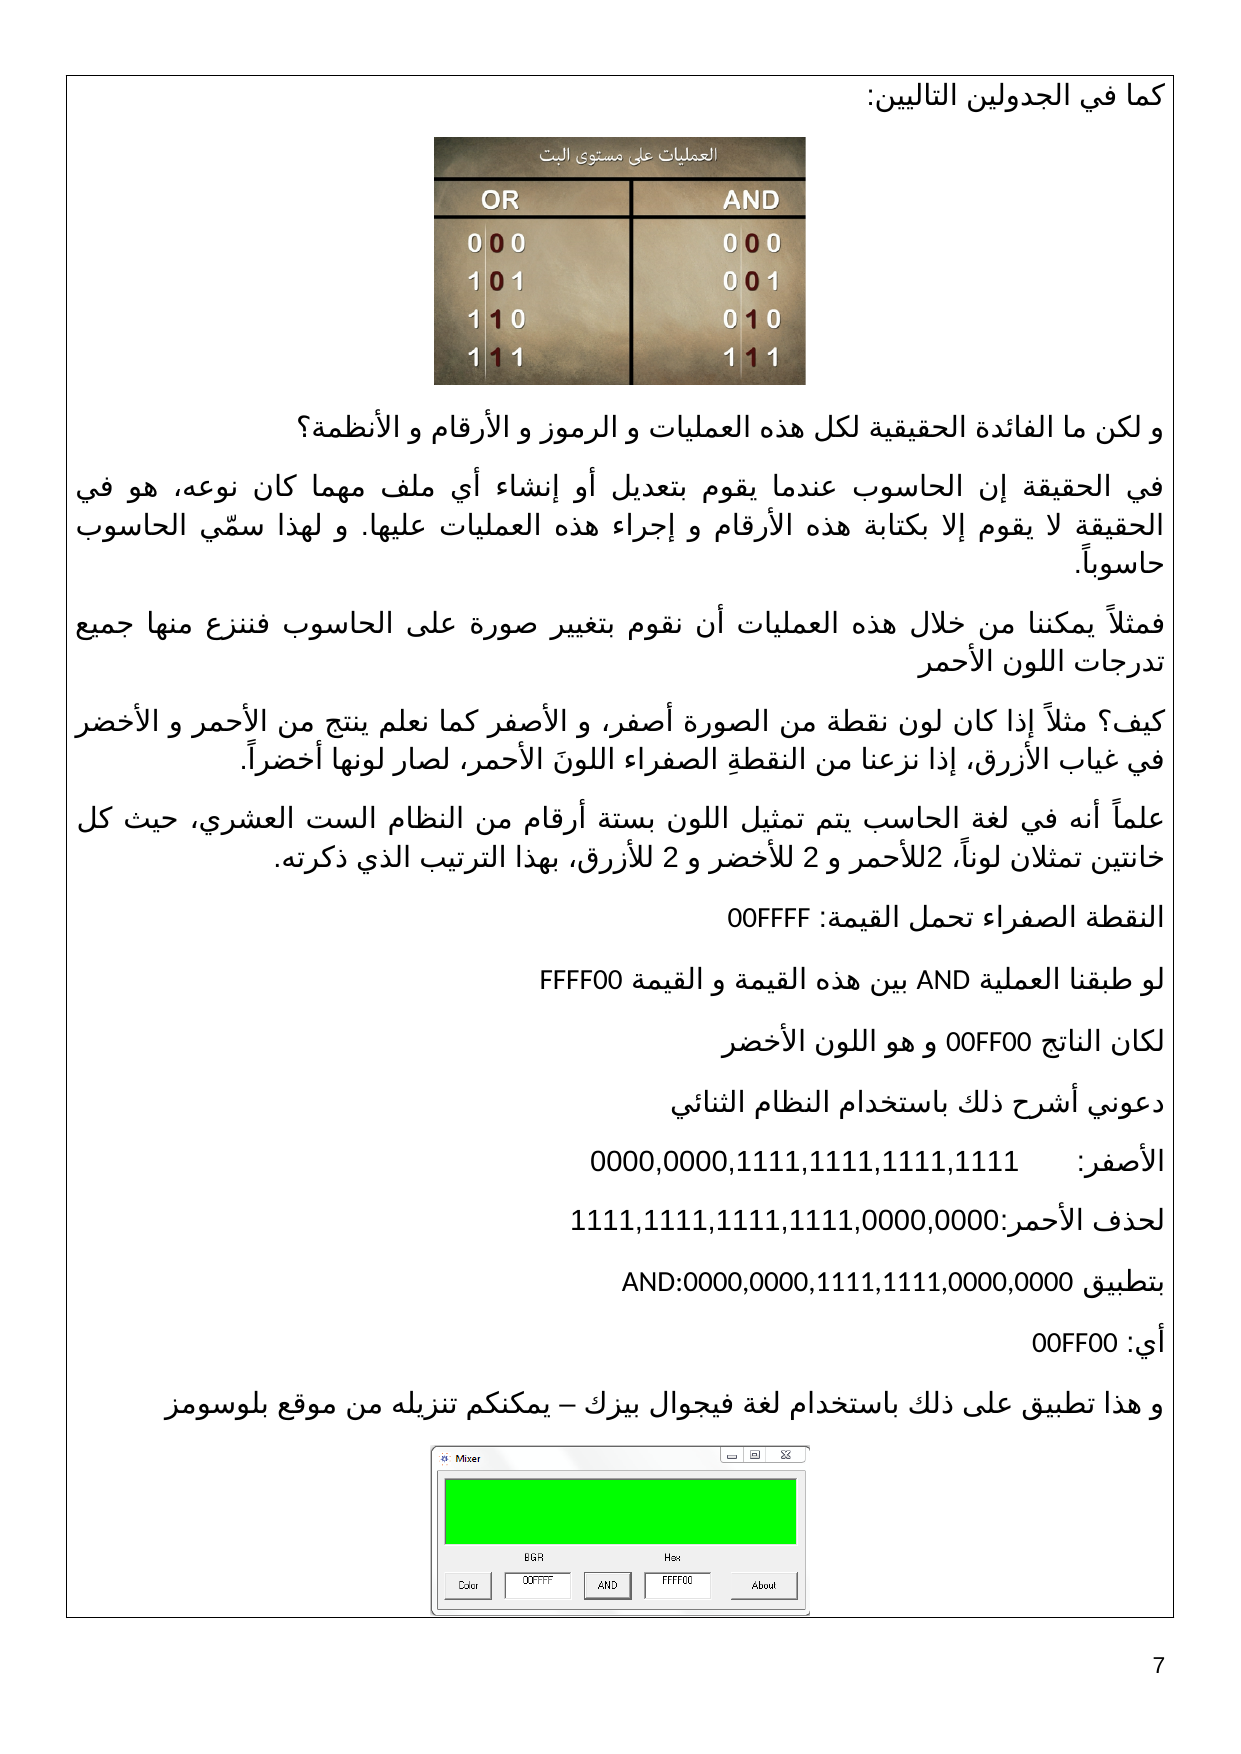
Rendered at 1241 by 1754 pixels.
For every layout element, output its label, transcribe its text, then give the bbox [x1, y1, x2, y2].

text علماً أنه في لغة الحاسب يتم تمثيل اللون بستة أرقام من النظام الست العشري، حيث كل خانتين تمثلان لوناً، 2للأحمر و 2 للأخضر و 2 للأزرق، بهذا الترتيب الذي ذكرته. [67, 798, 1173, 873]
text لو طبقنا العملية AND بين هذه القيمة و القيمة FFFF00 [67, 958, 1173, 997]
text فمثلاً يمكننا من خلال هذه العمليات أن نقوم بتغيير صورة على الحاسوب فننزع منها جميع تدرجات اللون الأحمر [67, 602, 1173, 678]
text كما في الجدولين التاليين: [67, 76, 1173, 112]
text أي: 00FF00 [67, 1321, 1173, 1360]
text النقطة الصفراء تحمل القيمة: 00FFFF [67, 896, 1173, 935]
text دعوني أشرح ذلك باستخدام النظام الثنائي [67, 1082, 1173, 1118]
text و لكن ما الفائدة الحقيقية لكل هذه العمليات و الرموز و الأرقام و الأنظمة؟ [67, 407, 1173, 443]
text في الحقيقة إن الحاسوب عندما يقوم بتعديل أو إنشاء أي ملف مهما كان نوعه، هو في الحقيقة لا يقوم إلا بكتابة هذه الأرقام و إجراء هذه العمليات عليها. و لهذا سمّي الحاسوب حاسوباً. [67, 466, 1173, 580]
text و هذا تطبيق على ذلك باستخدام لغة فيجوال بيزك – يمكنكم تنزيله من موقع بلوسومز [67, 1383, 1173, 1420]
text لحذف الأحمر:1111,1111,1111,1111,0000,0000 [67, 1200, 1173, 1237]
picture [430, 1445, 810, 1616]
picture [434, 137, 806, 385]
text كيف؟ مثلاً إذا كان لون نقطة من الصورة أصفر، و الأصفر كما نعلم ينتج من الأحمر و الأخضر في غياب الأزرق، إذا نزعنا من النقطةِ الصفراء اللونَ الأحمر، لصار لونها أخضراً. [67, 700, 1173, 776]
text بتطبيق AND:0000,0000,1111,1111,0000,0000 [67, 1260, 1173, 1298]
text لكان الناتج 00FF00 و هو اللون الأخضر [67, 1020, 1173, 1058]
text الأصفر: 0000,0000,1111,1111,1111,1111 [67, 1141, 1173, 1178]
